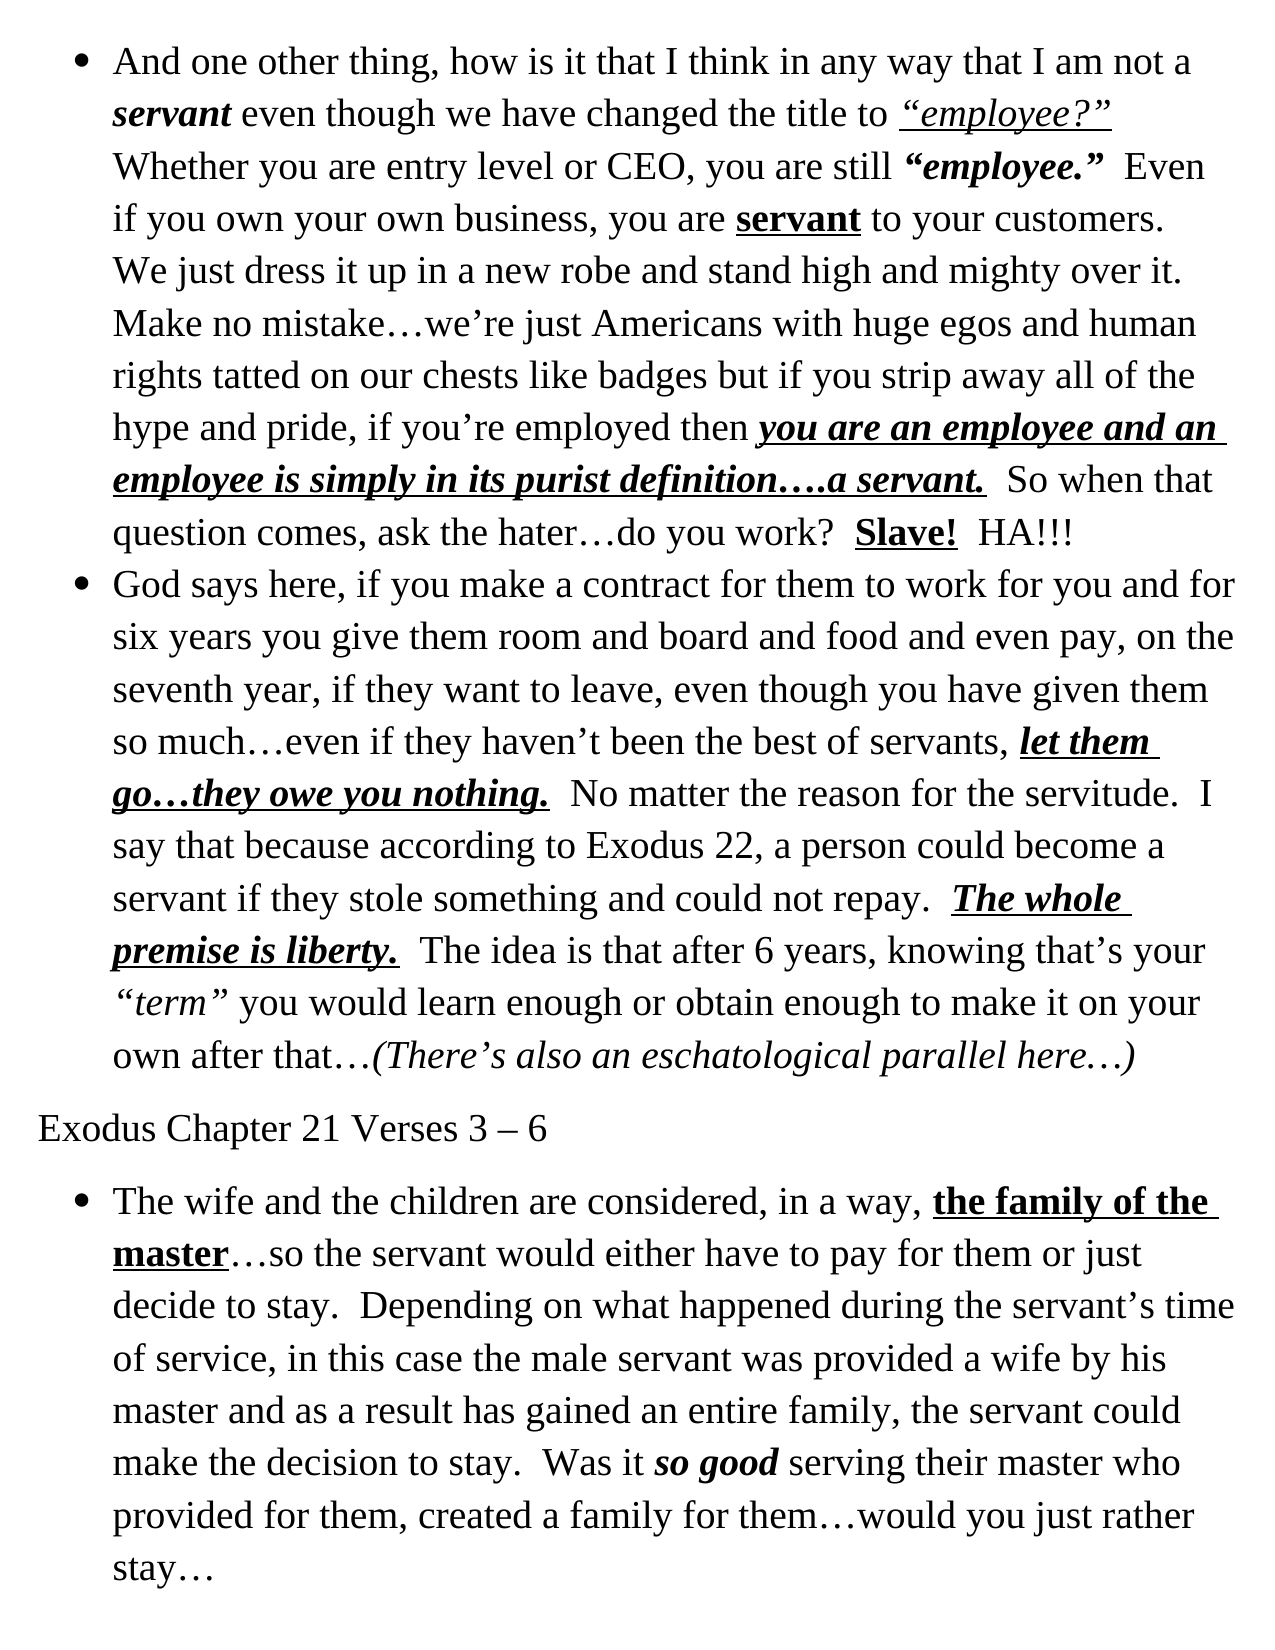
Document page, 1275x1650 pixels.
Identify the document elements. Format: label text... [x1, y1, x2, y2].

text Exodus Chapter 21 Verses 3 – 6 [37, 1104, 1237, 1150]
list And one other thing, how is it that I think in any way that I am not a servant even though we have changed the title to “employee?” Whether you are entry level or CEO, you are still “employee.” Even if you own your own business, you are servant to your customers. We just dress it up in a new robe and stand high and mighty over it. Make no mistake…we’re just Americans with huge egos and human rights tatted on our chests like badges but if you strip away all of the hype and pride, if you’re employed then you are an employee and an employee is simply in its purist definition….a servant. So when that question comes, ask the hater…do you work? Slave! HA!!! [75, 37, 1237, 554]
list The wife and the children are considered, in a way, the family of the master…so the servant would either have to pay for them or just decide to stay. Depending on what happened during the servant’s time of service, in this case the male servant was provided a wife by his master and as a result has gained an entire family, the servant could make the decision to stay. Was it so good serving their master who provided for them, created a family for them…would you just rather stay… [75, 1177, 1237, 1589]
list God says here, if you make a contract for them to work for you and for six years you give them room and board and food and even pay, on the seventh year, if they want to leave, even though you have given them so much…even if they haven’t been the best of servants, let them go…they owe you nothing. No matter the reason for the servitude. I say that because according to Exodus 22, a person could become a servant if they stole something and could not repay. The whole premise is liberty. The idea is that after 6 years, knowing that’s your “term” you would learn enough or obtain enough to make it on your own after that…(There’s also an eschatological parallel here…) [75, 560, 1237, 1077]
